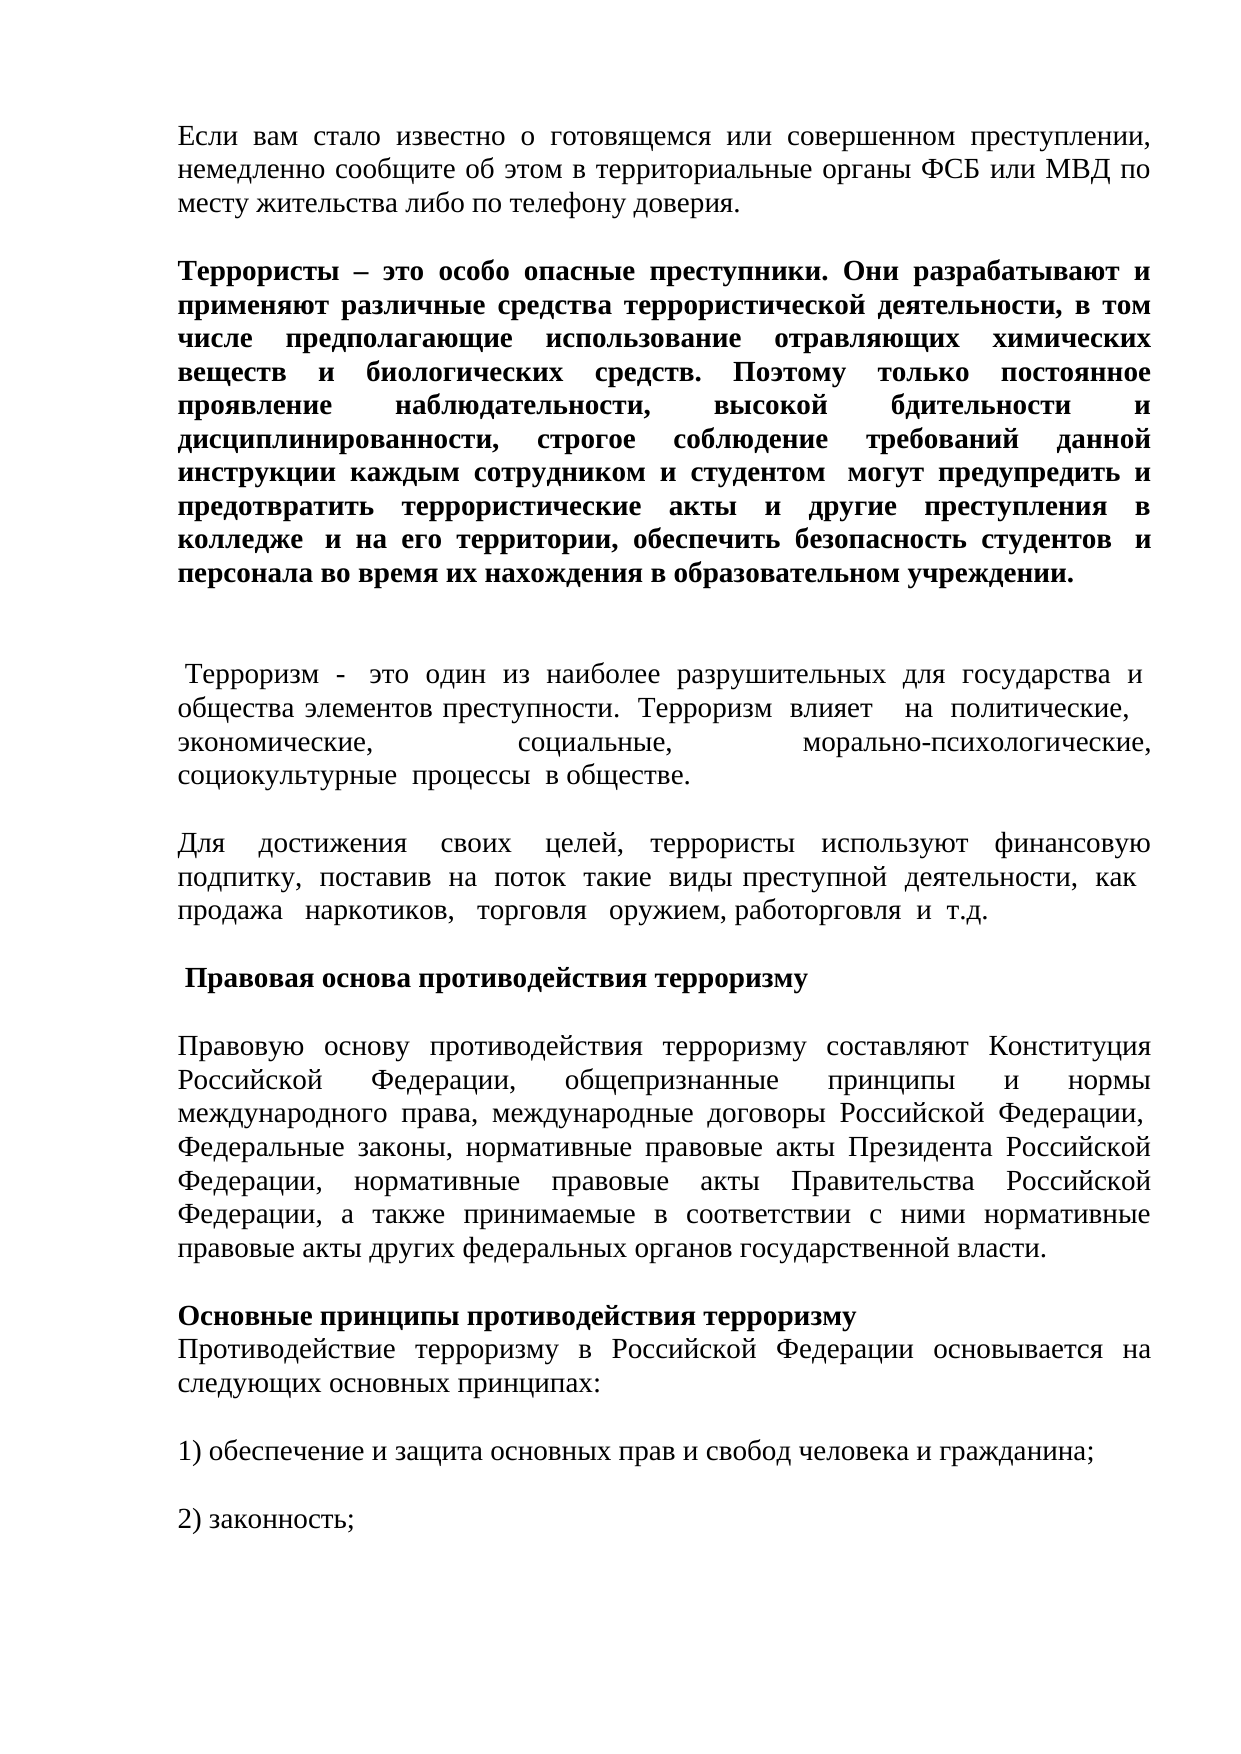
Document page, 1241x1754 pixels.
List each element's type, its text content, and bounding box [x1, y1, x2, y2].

text Противодействие терроризму в Российской Федерации основывается на следующих основных принципах: [177, 1331, 1152, 1398]
text Для достижения своих целей, террористы используют финансовую подпитку, поставив на поток такие виды преступной деятельности, как продажа наркотиков, торговля оружием, работорговля и т.д. [177, 825, 1152, 926]
text 2) законность; [177, 1501, 1152, 1534]
text Террористы – это особо опасные преступники. Они разрабатывают и применяют различные средства террористической деятельности, в том числе предполагающие использование отравляющих химических веществ и биологических средств. Поэтому только постоянное проявление наблюдательности, высокой бдительности и дисциплинированности, строгое соблюдение требований данной инструкции каждым сотрудником и студентом могут предупредить и предотвратить террористические акты и другие преступления в колледже и на его территории, обеспечить безопасность студентов и персонала во время их нахождения в образовательном учреждении. [177, 253, 1152, 589]
text Основные принципы противодействия терроризму [177, 1298, 1152, 1331]
text 1) обеспечение и защита основных прав и свобод человека и гражданина; [177, 1433, 1152, 1466]
text Правовая основа противодействия терроризму [177, 960, 1152, 994]
text Если вам стало известно о готовящемся или совершенном преступлении, немедленно сообщите об этом в территориальные органы ФСБ или МВД по месту жительства либо по телефону доверия. [177, 118, 1152, 219]
text Правовую основу противодействия терроризму составляют Конституция Российской Федерации, общепризнанные принципы и нормы международного права, международные договоры Российской Федерации, Федеральные законы, нормативные правовые акты Президента Российской Федерации, нормативные правовые акты Правительства Российской Федерации, а также принимаемые в соответствии с ними нормативные правовые акты других федеральных органов государственной власти. [177, 1028, 1152, 1263]
text Терроризм - это один из наиболее разрушительных для государства и общества элементов преступности. Терроризм влияет на политические, экономические, социальные, морально-психологические, социокультурные процессы в обществе. [177, 657, 1152, 791]
